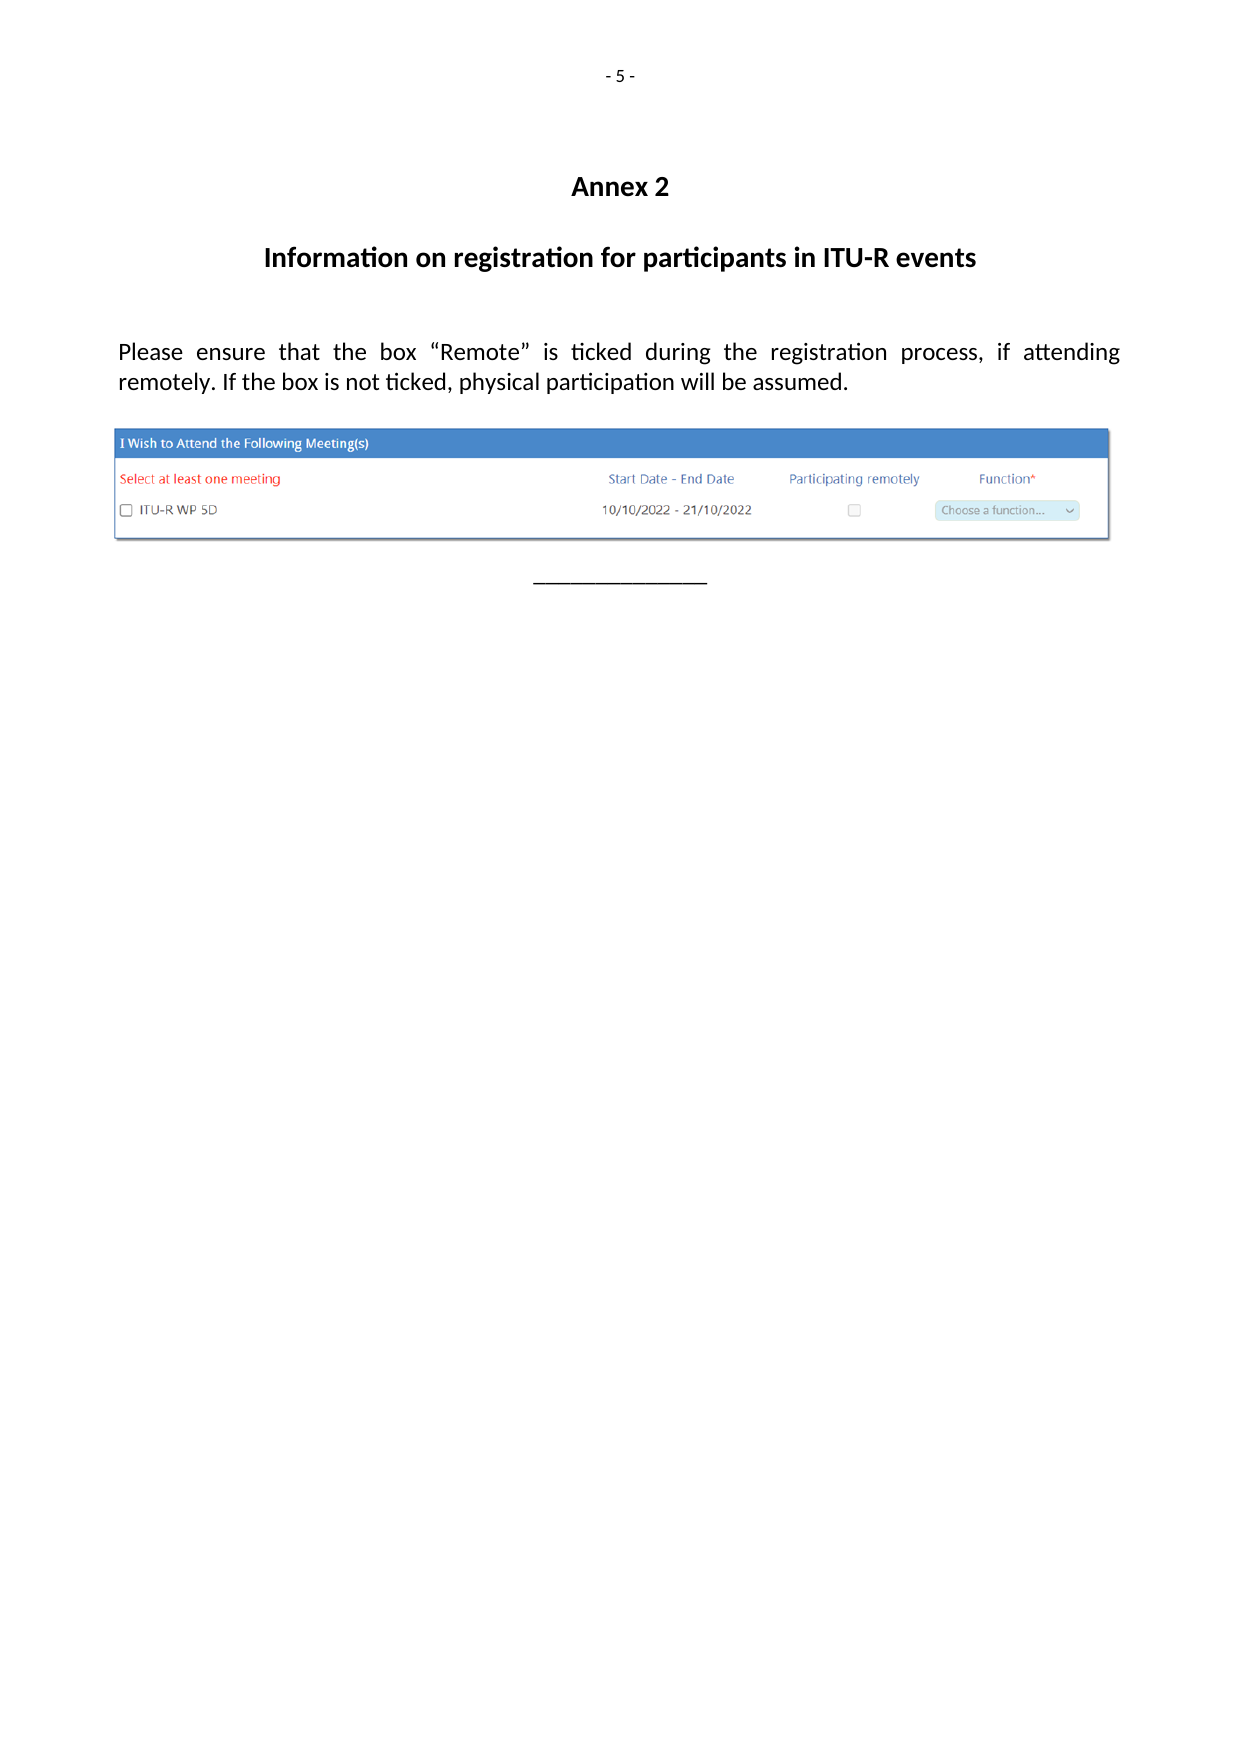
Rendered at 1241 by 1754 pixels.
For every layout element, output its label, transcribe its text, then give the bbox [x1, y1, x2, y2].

text ______________ [118, 558, 1122, 587]
picture [111, 425, 1115, 542]
title Annex 2 Information on registration for participants in ITU-R events [118, 168, 1122, 275]
title Please ensure that the box “Remote” is ticked during the registration process, if attending remotely. If the box is not ticked, physical participation will be assumed. [118, 337, 1122, 396]
